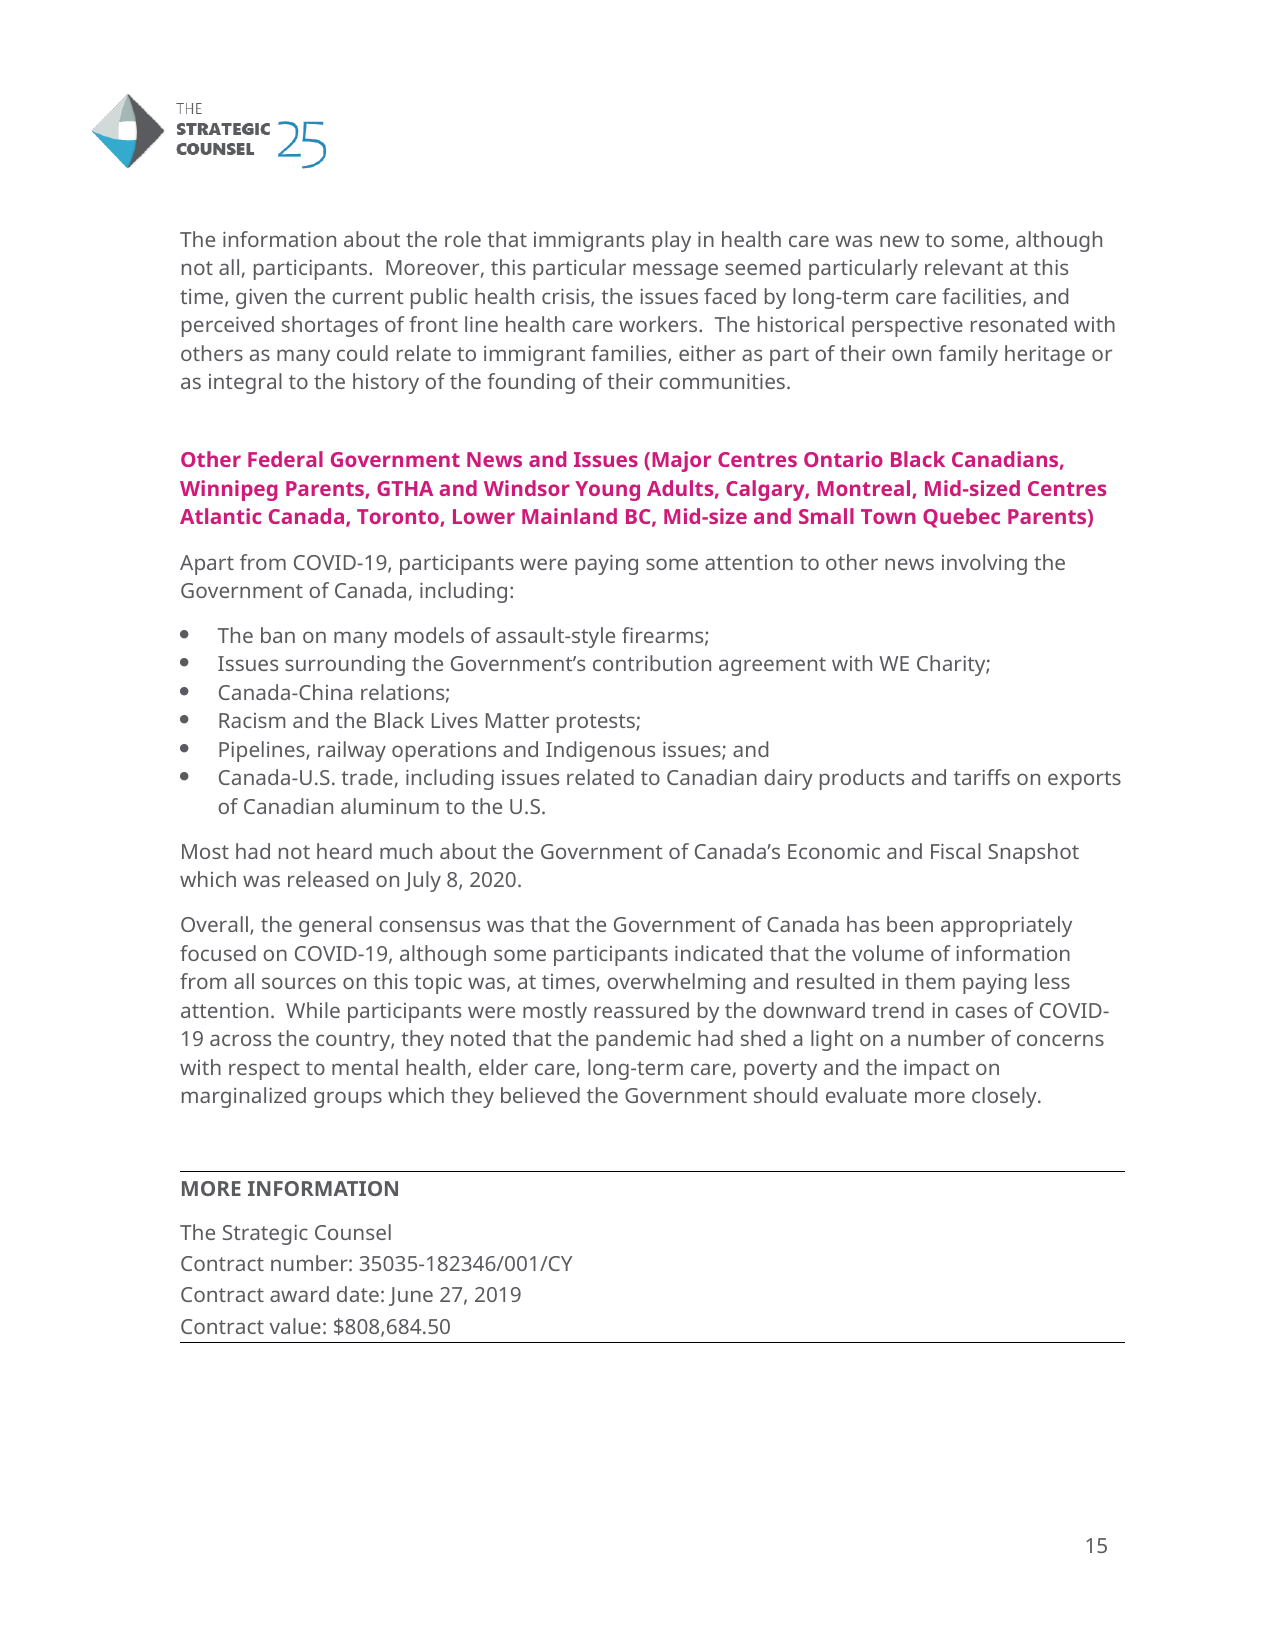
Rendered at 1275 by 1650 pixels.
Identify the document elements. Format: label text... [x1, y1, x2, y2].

list Issues surrounding the Government’s contribution agreement with WE Charity; [180, 649, 1125, 678]
list The ban on many models of assault-style firearms; [180, 621, 1125, 649]
text The information about the role that immigrants play in health care was new to some, although not all, participants. Moreover, this particular message seemed particularly relevant at this time, given the current public health crisis, the issues faced by long-term care facilities, and perceived shortages of front line health care workers. The historical perspective resonated with others as many could relate to immigrant families, either as part of their own family heritage or as integral to the history of the founding of their communities. [180, 225, 1125, 396]
list Pipelines, railway operations and Indigenous issues; and [180, 735, 1125, 763]
text Apart from COVID-19, participants were paying some attention to other news involving the Government of Canada, including: [180, 548, 1125, 604]
text Overall, the general consensus was that the Government of Canada has been appropriately focused on COVID-19, although some participants indicated that the volume of information from all sources on this topic was, at times, overwhelming and resulted in them paying less attention. While participants were mostly reassured by the downward trend in cases of COVID-19 across the country, they noted that the pandemic had shed a light on a number of concerns with respect to mental health, elder care, long-term care, poverty and the impact on marginalized groups which they believed the Government should evaluate more closely. [180, 910, 1125, 1109]
subtitle Other Federal Government News and Issues (Major Centres Ontario Black Canadians, Winnipeg Parents, GTHA and Windsor Young Adults, Calgary, Montreal, Mid-sized Centres Atlantic Canada, Toronto, Lower Mainland BC, Mid-size and Small Town Quebec Parents) [180, 446, 1126, 531]
text Most had not heard much about the Government of Canada’s Economic and Fiscal Snapshot which was released on July 8, 2020. [180, 837, 1125, 894]
text MORE INFORMATION [180, 1172, 1125, 1203]
list Canada-China relations; [180, 678, 1125, 706]
list Racism and the Black Lives Matter protests; [180, 706, 1125, 735]
picture [91, 72, 445, 215]
list Canada-U.S. trade, including issues related to Canadian dairy products and tariffs on exports of Canadian aluminum to the U.S. [180, 763, 1125, 820]
text The Strategic Counsel Contract number: 35035-182346/001/CY Contract award date: June 27, 2019 Contract value: $808,684.50 [180, 1215, 1125, 1342]
